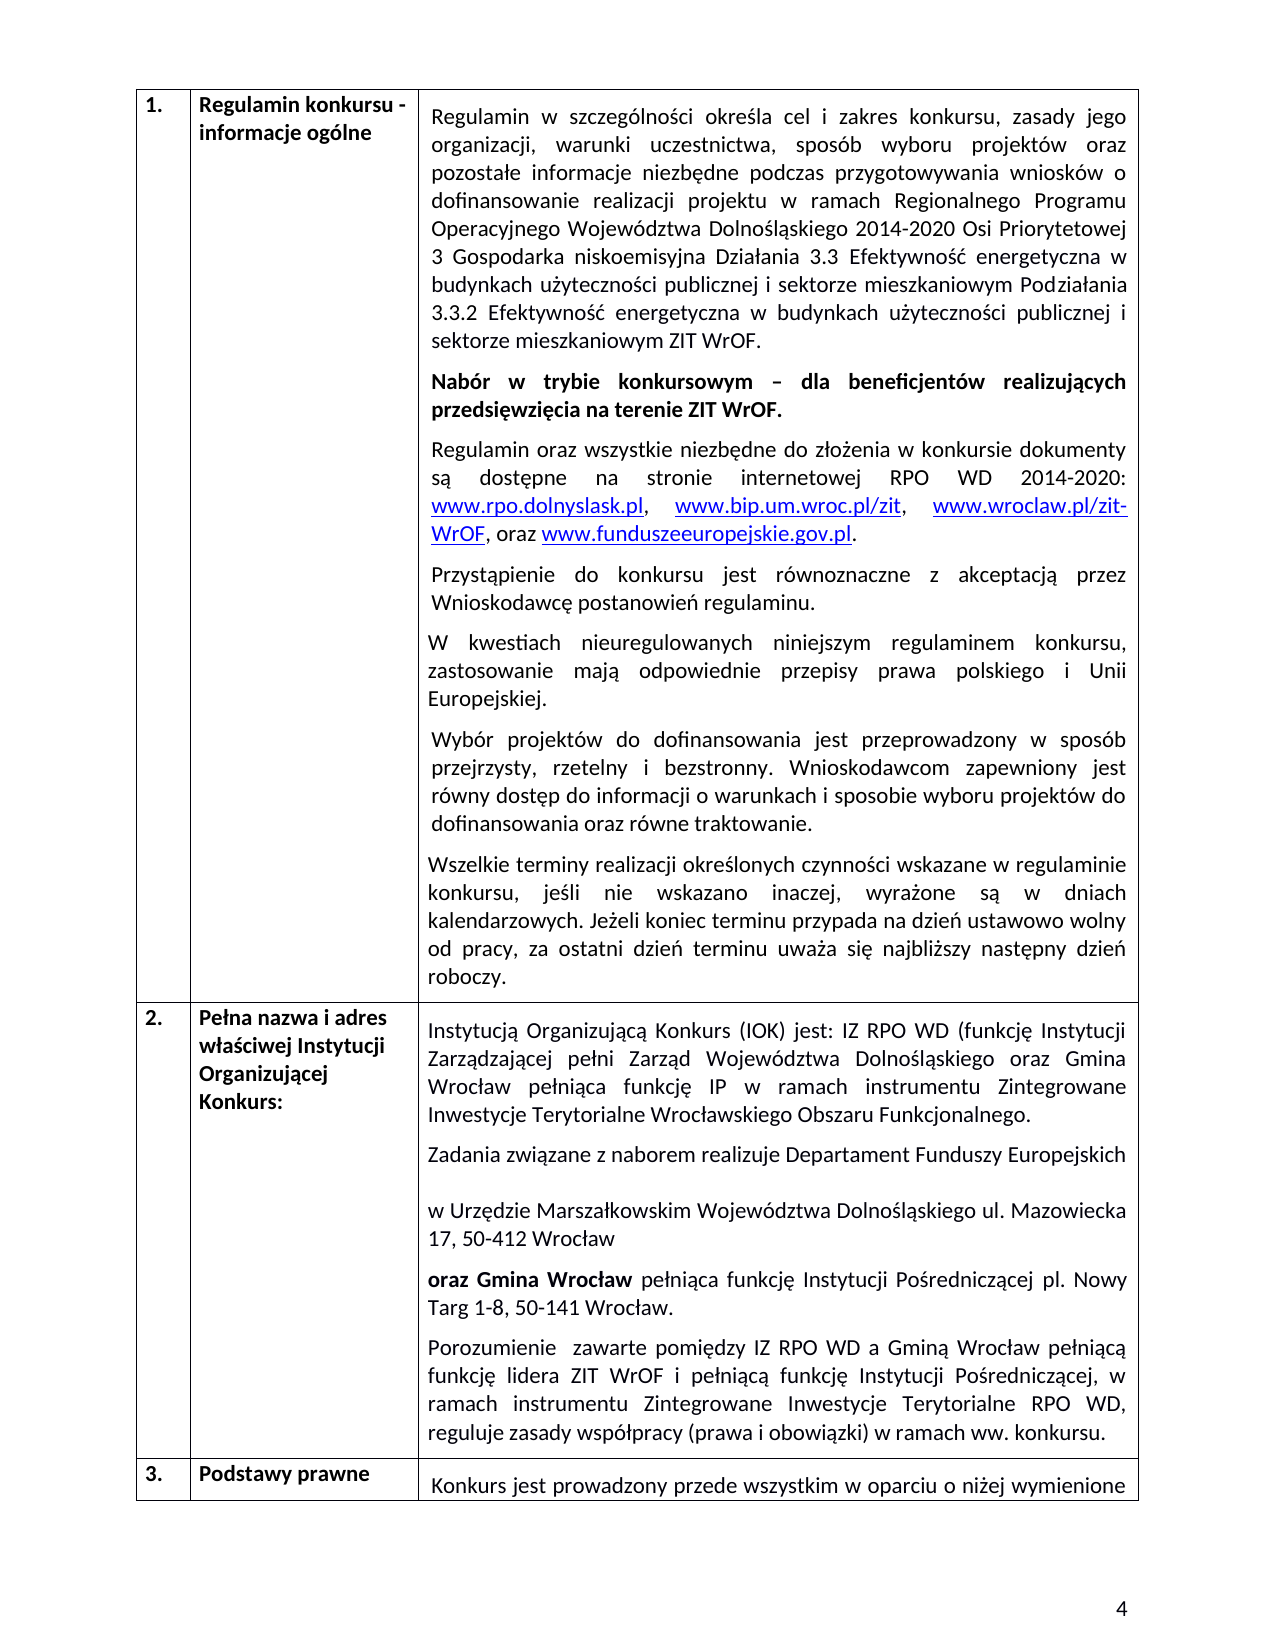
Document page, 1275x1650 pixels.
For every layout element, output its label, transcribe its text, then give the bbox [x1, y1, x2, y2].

table_header Regulamin w szczególności określa cel i zakres konkursu, zasady jego organizacji, warunki uczestnictwa, sposób wyboru projektów oraz pozostałe informacje niezbędne podczas przygotowywania wniosków o dofinansowanie realizacji projektu w ramach Regionalnego Programu Operacyjnego Województwa Dolnośląskiego 2014-2020 Osi Priorytetowej 3 Gospodarka niskoemisyjna Działania 3.3 Efektywność energetyczna w budynkach użyteczności publicznej i sektorze mieszkaniowym Podziałania 3.3.2 Efektywność energetyczna w budynkach użyteczności publicznej i sektorze mieszkaniowym ZIT WrOF. Nabór w trybie konkursowym – dla beneficjentów realizujących przedsięwzięcia na terenie ZIT WrOF. Regulamin oraz wszystkie niezbędne do złożenia w konkursie dokumenty są dostępne na stronie internetowej RPO WD 2014-2020: www.rpo.dolnyslask.pl, www.bip.um.wroc.pl/zit, www.wroclaw.pl/zit-WrOF, oraz www.funduszeeuropejskie.gov.pl. Przystąpienie do konkursu jest równoznaczne z akceptacją przez Wnioskodawcę postanowień regulaminu. W kwestiach nieuregulowanych niniejszym regulaminem konkursu, zastosowanie mają odpowiednie przepisy prawa polskiego i Unii Europejskiej. Wybór projektów do dofinansowania jest przeprowadzony w sposób przejrzysty, rzetelny i bezstronny. Wnioskodawcom zapewniony jest równy dostęp do informacji o warunkach i sposobie wyboru projektów do dofinansowania oraz równe traktowanie. Wszelkie terminy realizacji określonych czynności wskazane w regulaminie konkursu, jeśli nie wskazano inaczej, wyrażone są w dniach kalendarzowych. Jeżeli koniec terminu przypada na dzień ustawowo wolny od pracy, za ostatni dzień terminu uważa się najbliższy następny dzień roboczy. [419, 90, 1138, 1002]
table_cell Instytucją Organizującą Konkurs (IOK) jest: IZ RPO WD (funkcję Instytucji Zarządzającej pełni Zarząd Województwa Dolnośląskiego oraz Gmina Wrocław pełniąca funkcję IP w ramach instrumentu Zintegrowane Inwestycje Terytorialne Wrocławskiego Obszaru Funkcjonalnego. Zadania związane z naborem realizuje Departament Funduszy Europejskich w Urzędzie Marszałkowskim Województwa Dolnośląskiego ul. Mazowiecka 17, 50-412 Wrocław oraz Gmina Wrocław pełniąca funkcję Instytucji Pośredniczącej pl. Nowy Targ 1-8, 50-141 Wrocław. Porozumienie zawarte pomiędzy IZ RPO WD a Gminą Wrocław pełniącą funkcję lidera ZIT WrOF i pełniącą funkcję Instytucji Pośredniczącej, w ramach instrumentu Zintegrowane Inwestycje Terytorialne RPO WD, reguluje zasady współpracy (prawa i obowiązki) w ramach ww. konkursu. [419, 1003, 1138, 1458]
table_header Regulamin konkursu -informacje ogólne [191, 90, 418, 1002]
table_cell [191, 1459, 418, 1500]
table_header 1. [137, 90, 190, 1002]
table_cell Pełna nazwa i adres właściwej Instytucji Organizującej Konkurs: [191, 1003, 418, 1458]
table_cell 2. [137, 1003, 190, 1458]
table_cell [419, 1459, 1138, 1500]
table_cell 3. [137, 1459, 190, 1500]
